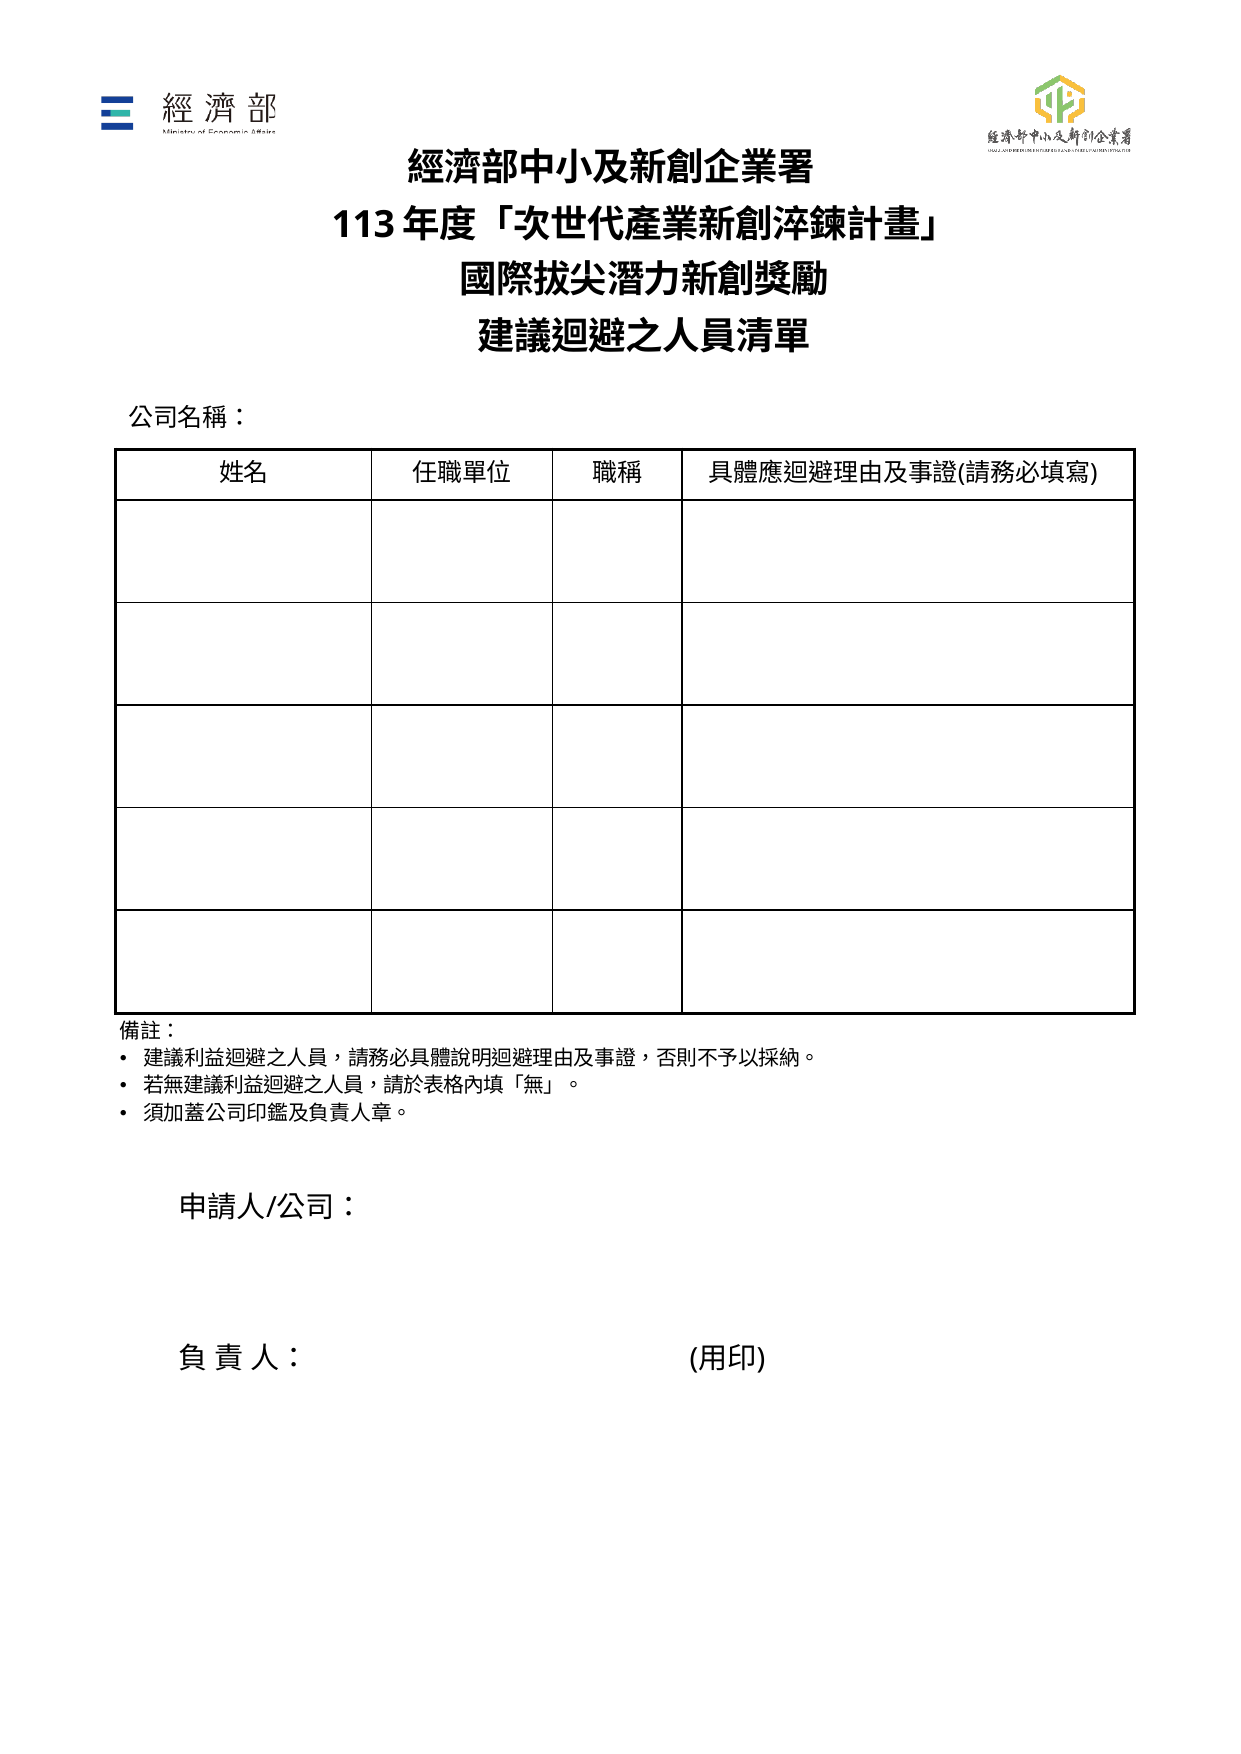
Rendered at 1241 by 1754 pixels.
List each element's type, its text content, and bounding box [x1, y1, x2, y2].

table_cell 具體應迴避理由及事證(請務必填寫) [683, 451, 1133, 499]
list 若無建議利益迴避之人員，請於表格內填「無」。 [119, 1071, 1144, 1098]
table_cell [553, 706, 681, 806]
title 建議迴避之人員清單 [254, 306, 1035, 360]
table_cell 任職單位 [372, 451, 552, 499]
table_cell [553, 603, 681, 704]
table_cell [683, 808, 1133, 909]
text 申請人/公司： [179, 1184, 1144, 1226]
text 備註： [119, 1016, 1144, 1044]
title 113年度「次世代產業新創淬鍊計畫」 國際拔尖潛力新創獎勵 [254, 194, 1035, 303]
table_header 公司名稱： [115, 403, 1134, 448]
table_cell 職稱 [553, 451, 681, 499]
table_cell [117, 603, 371, 704]
table_cell [117, 706, 371, 806]
table_cell [683, 911, 1133, 1012]
table_cell [553, 808, 681, 909]
table_cell [117, 911, 371, 1012]
picture [986, 74, 1131, 153]
list 須加蓋公司印鑑及負責人章。 [119, 1098, 1144, 1126]
table_cell [553, 911, 681, 1012]
table_cell [683, 603, 1133, 704]
table_cell [372, 706, 552, 806]
table_cell [683, 501, 1133, 602]
table_cell [683, 706, 1133, 806]
table_cell 姓名 [117, 451, 371, 499]
table_cell [117, 501, 371, 602]
table_cell [372, 808, 552, 909]
table_cell [372, 501, 552, 602]
table_cell [117, 808, 371, 909]
list 建議利益迴避之人員，請務必具體說明迴避理由及事證，否則不予以採納。 [119, 1044, 1144, 1071]
text 負 責 人： (用印) [179, 1334, 1144, 1377]
table_cell [372, 911, 552, 1012]
picture [100, 92, 276, 133]
table_cell [553, 501, 681, 602]
title 經濟部中小及新創企業署 [254, 137, 1035, 191]
table_cell [372, 603, 552, 704]
